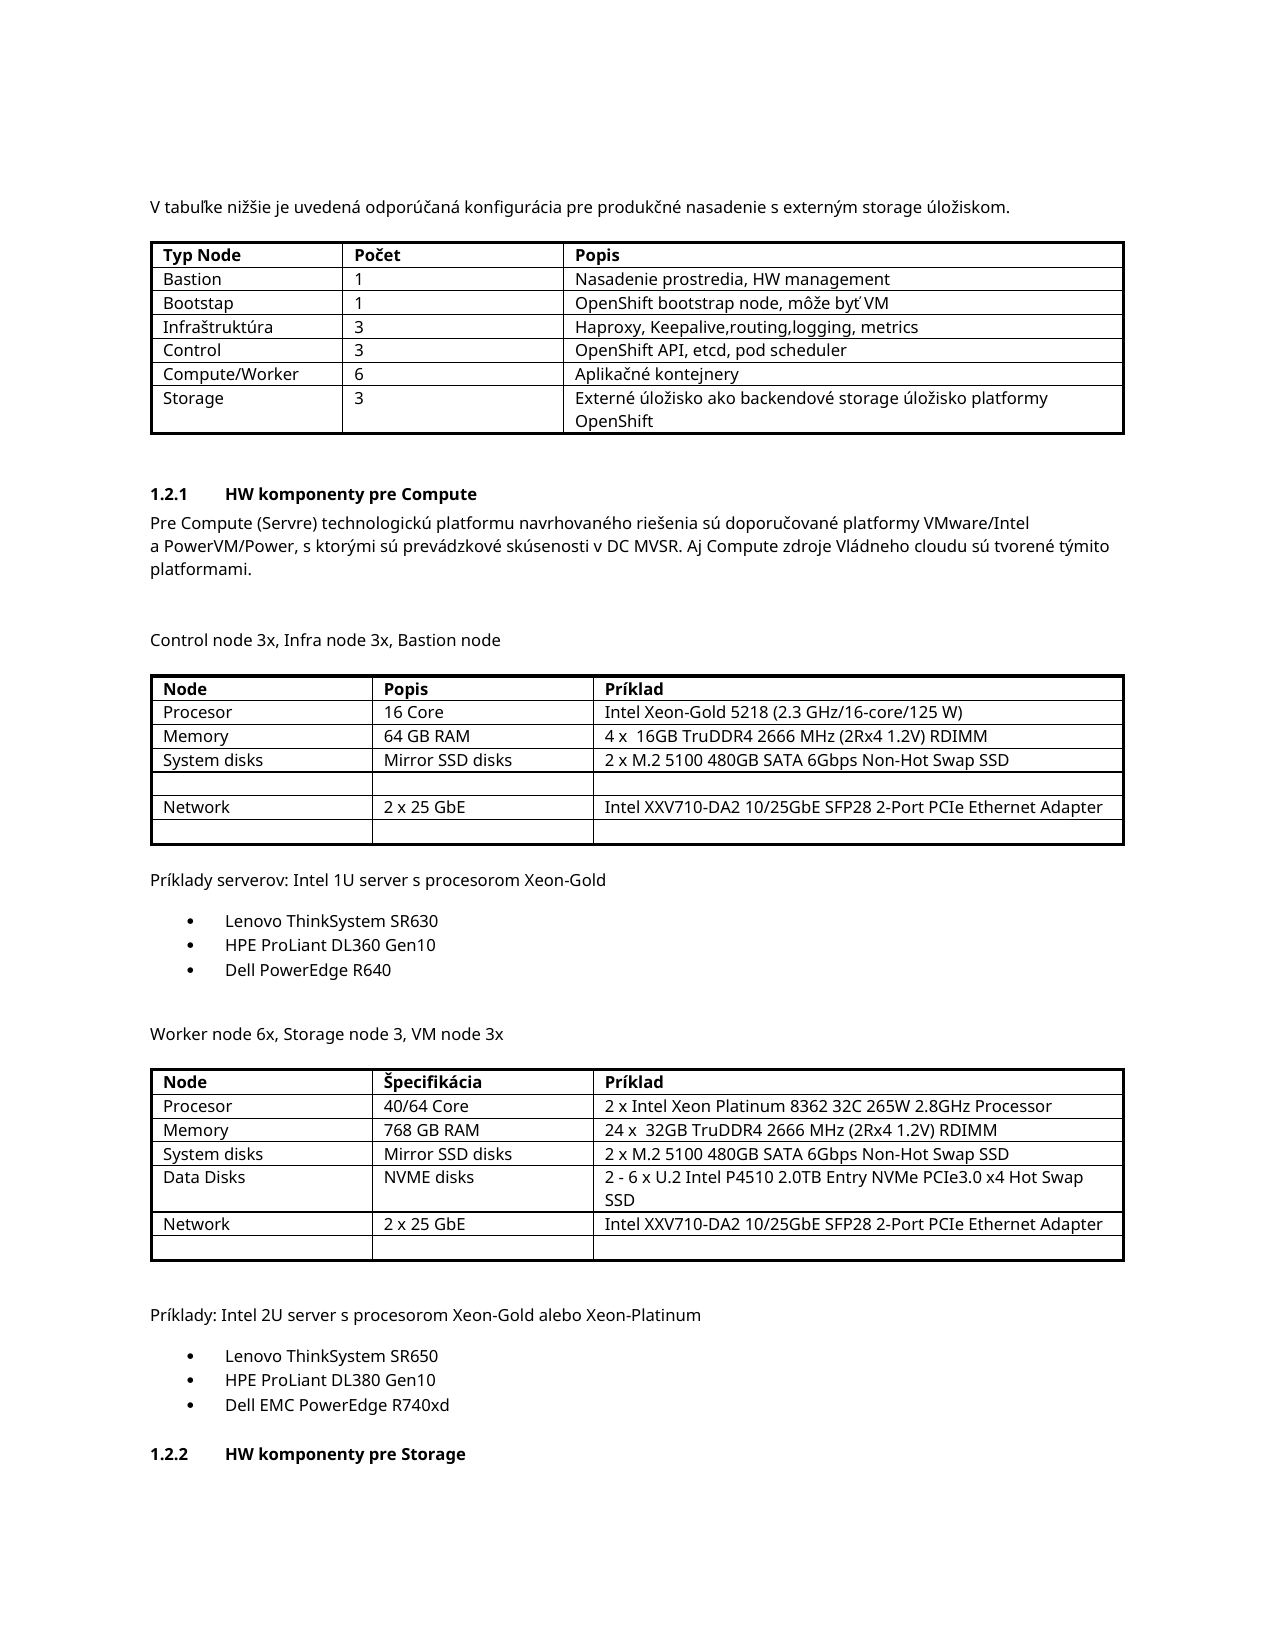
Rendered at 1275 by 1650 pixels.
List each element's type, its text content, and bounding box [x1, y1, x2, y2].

table_cell Bastion [153, 268, 342, 290]
subtitle HW komponenty pre Storage [150, 1443, 1125, 1465]
table_cell 1 [343, 268, 563, 290]
table_header Počet [343, 244, 563, 267]
table_cell 24 x 32GB TruDDR4 2666 MHz (2Rx4 1.2V) RDIMM [594, 1119, 1122, 1141]
table_cell [373, 820, 593, 843]
table_cell 3 [343, 386, 563, 432]
table_cell 2 x M.2 5100 480GB SATA 6Gbps Non-Hot Swap SSD [594, 1142, 1122, 1165]
table_cell Bootstap [153, 291, 342, 314]
table_cell Externé úložisko ako backendové storage úložisko platformy OpenShift [564, 386, 1122, 432]
table_cell 768 GB RAM [373, 1119, 593, 1141]
table_cell Aplikačné kontejnery [564, 363, 1122, 385]
table_cell [153, 820, 372, 843]
table_cell Data Disks [153, 1166, 372, 1211]
table_cell Nasadenie prostredia, HW management [564, 268, 1122, 290]
table_cell [373, 773, 593, 795]
list Dell EMC PowerEdge R740xd [187, 1393, 1125, 1416]
subtitle HW komponenty pre Compute [150, 483, 1125, 505]
table_cell Procesor [153, 1095, 372, 1117]
table_cell Compute/Worker [153, 363, 342, 385]
table_header Typ Node [153, 244, 342, 267]
table_cell 2 x 25 GbE [373, 1213, 593, 1235]
table_header Popis [564, 244, 1122, 267]
table_cell System disks [153, 1142, 372, 1165]
list Dell PowerEdge R640 [187, 958, 1125, 981]
table_cell Intel Xeon-Gold 5218 (2.3 GHz/16-core/125 W) [594, 701, 1122, 724]
table_cell Network [153, 796, 372, 819]
table_cell Intel XXV710-DA2 10/25GbE SFP28 2-Port PCIe Ethernet Adapter [594, 1213, 1122, 1235]
table_cell 3 [343, 315, 563, 338]
table_cell Haproxy, Keepalive,routing,logging, metrics [564, 315, 1122, 338]
table_header Špecifikácia [373, 1071, 593, 1094]
table_cell 3 [343, 339, 563, 362]
table_cell 2 x M.2 5100 480GB SATA 6Gbps Non-Hot Swap SSD [594, 749, 1122, 771]
table_cell 2 x Intel Xeon Platinum 8362 32C 265W 2.8GHz Processor [594, 1095, 1122, 1117]
table_cell [594, 820, 1122, 843]
table_header Popis [373, 678, 593, 700]
table_cell 64 GB RAM [373, 725, 593, 748]
list Lenovo ThinkSystem SR650 [187, 1344, 1125, 1367]
table_cell [153, 773, 372, 795]
table_header Príklad [594, 678, 1122, 700]
table_header Node [153, 678, 372, 700]
text Control node 3x, Infra node 3x, Bastion node [150, 629, 1125, 652]
table_cell 1 [343, 291, 563, 314]
table_cell Procesor [153, 701, 372, 724]
table_cell [153, 1236, 372, 1259]
table_cell Infraštruktúra [153, 315, 342, 338]
table_cell Control [153, 339, 342, 362]
table_cell [373, 1236, 593, 1259]
table_cell 4 x 16GB TruDDR4 2666 MHz (2Rx4 1.2V) RDIMM [594, 725, 1122, 748]
text V tabuľke nižšie je uvedená odporúčaná konfigurácia pre produkčné nasadenie s externým storage úložiskom. [150, 195, 1125, 218]
table_cell Memory [153, 1119, 372, 1141]
table_header Node [153, 1071, 372, 1094]
list HPE ProLiant DL360 Gen10 [187, 934, 1125, 957]
table_cell System disks [153, 749, 372, 771]
table_cell 2 x 25 GbE [373, 796, 593, 819]
table_cell [594, 773, 1122, 795]
table_cell Network [153, 1213, 372, 1235]
text Príklady serverov: Intel 1U server s procesorom Xeon-Gold [150, 868, 1125, 891]
table_cell 2 - 6 x U.2 Intel P4510 2.0TB Entry NVMe PCIe3.0 x4 Hot Swap SSD [594, 1166, 1122, 1211]
list HPE ProLiant DL380 Gen10 [187, 1369, 1125, 1391]
table_cell OpenShift API, etcd, pod scheduler [564, 339, 1122, 362]
table_cell Mirror SSD disks [373, 1142, 593, 1165]
table_cell 6 [343, 363, 563, 385]
table_cell Storage [153, 386, 342, 432]
list Lenovo ThinkSystem SR630 [187, 909, 1125, 932]
table_cell Mirror SSD disks [373, 749, 593, 771]
table_cell 40/64 Core [373, 1095, 593, 1117]
table_cell Intel XXV710-DA2 10/25GbE SFP28 2-Port PCIe Ethernet Adapter [594, 796, 1122, 819]
text Príklady: Intel 2U server s procesorom Xeon-Gold alebo Xeon-Platinum [150, 1303, 1125, 1326]
text Pre Compute (Servre) technologickú platformu navrhovaného riešenia sú doporučované platformy VMware/Intel a PowerVM/Power, s ktorými sú prevádzkové skúsenosti v DC MVSR. Aj Compute zdroje Vládneho cloudu sú tvorené týmito platformami. [150, 512, 1125, 580]
table_header Príklad [594, 1071, 1122, 1094]
text Worker node 6x, Storage node 3, VM node 3x [150, 1022, 1125, 1045]
table_cell [594, 1236, 1122, 1259]
table_cell Memory [153, 725, 372, 748]
table_cell OpenShift bootstrap node, môže byť VM [564, 291, 1122, 314]
table_cell 16 Core [373, 701, 593, 724]
table_cell NVME disks [373, 1166, 593, 1211]
